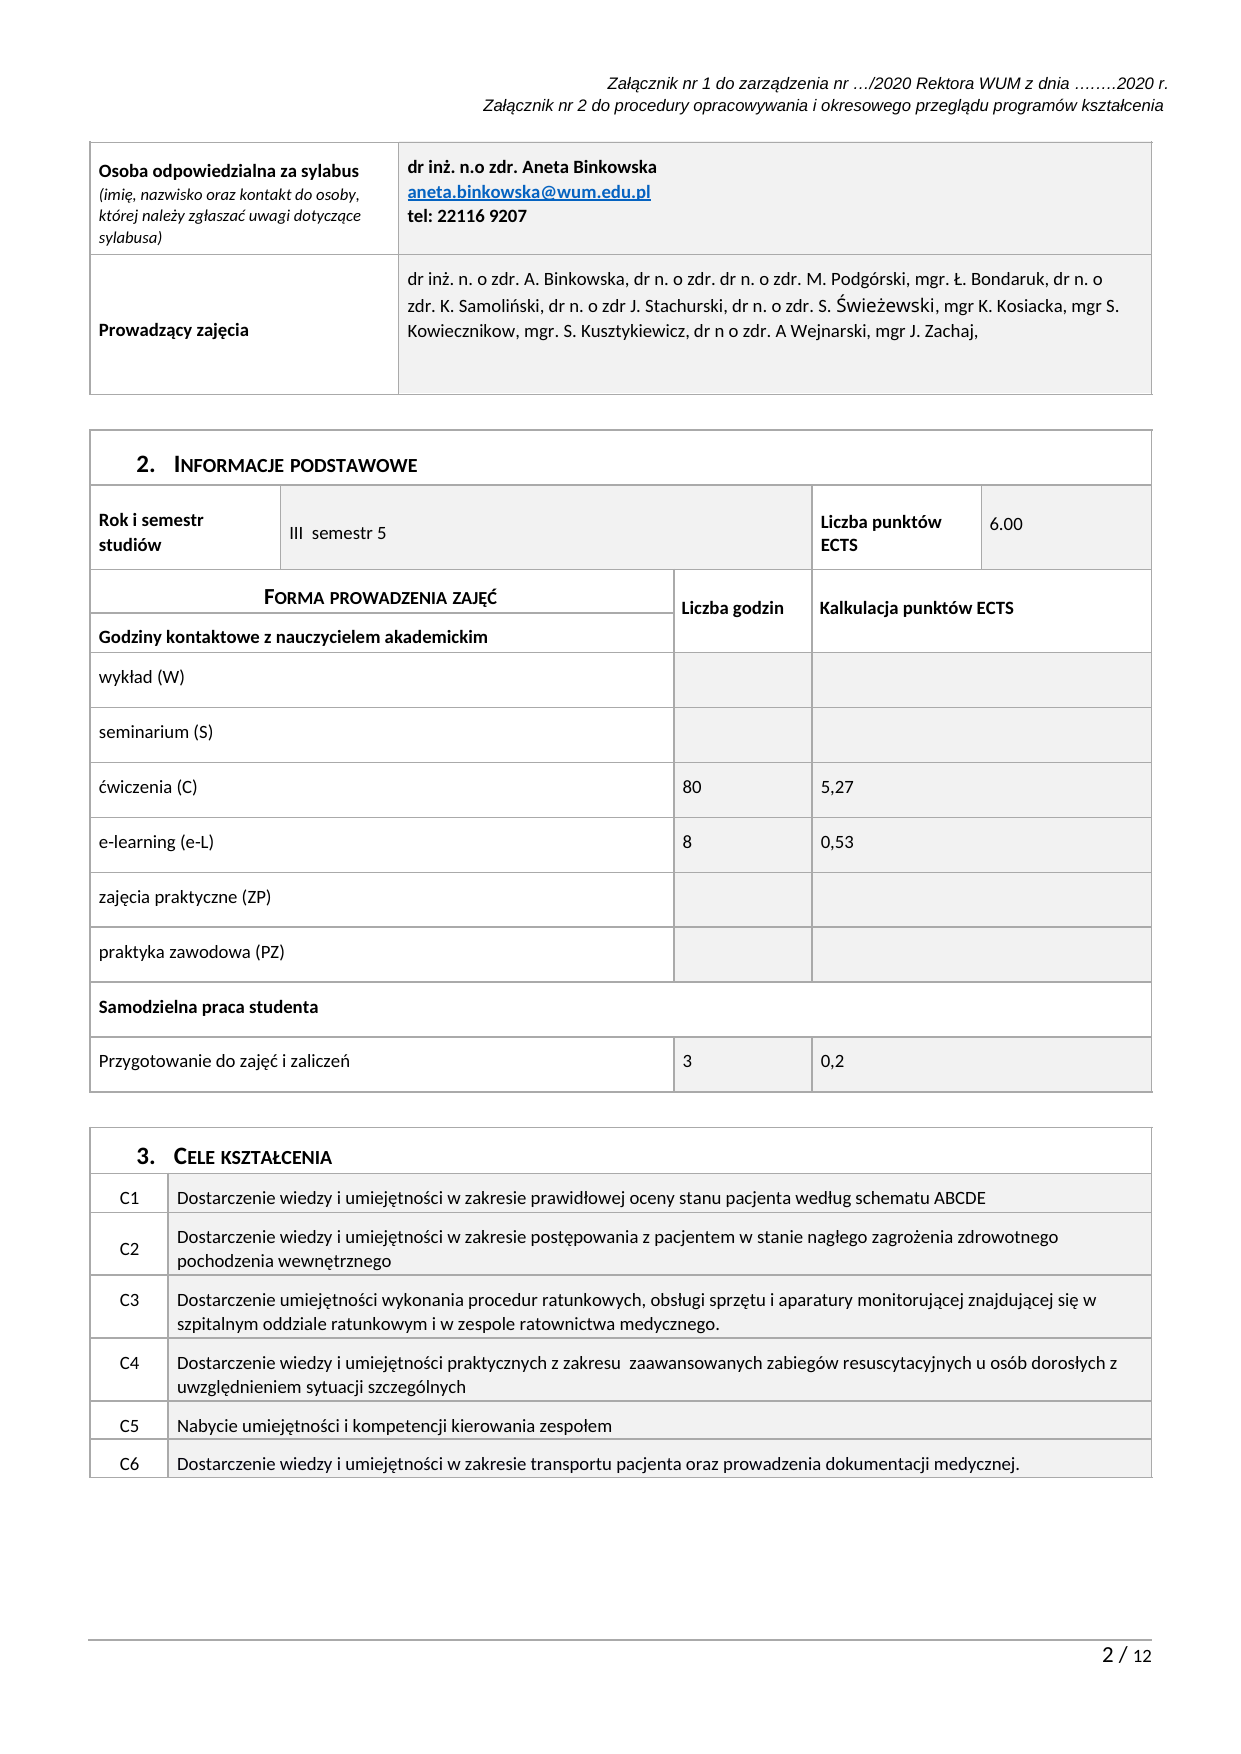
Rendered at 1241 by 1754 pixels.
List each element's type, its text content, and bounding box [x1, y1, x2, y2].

table_cell [813, 653, 1151, 707]
table_cell C1 [91, 1174, 167, 1211]
table_cell dr inż. n. o zdr. A. Binkowska, dr n. o zdr. dr n. o zdr. M. Podgórski, mgr. Ł. Bondaruk, dr n. o zdr. K. Samoliński, dr n. o zdr J. Stachurski, dr n. o zdr. S. Świeżewski, mgr K. Kosiacka, mgr S. Kowiecznikow, mgr. S. Kusztykiewicz, dr n o zdr. A Wejnarski, mgr J. Zachaj, [399, 255, 1151, 393]
table_cell C3 [91, 1276, 167, 1337]
table_cell 3 [675, 1038, 811, 1091]
table_cell C4 [91, 1339, 167, 1400]
table_cell Kalkulacja punktów ECTS [813, 570, 1151, 652]
table_cell Liczba godzin [675, 570, 811, 652]
table_cell 8 [675, 818, 811, 871]
table_cell III semestr 5 [281, 486, 811, 569]
table_cell Rok i semestr studiów [91, 486, 280, 569]
table_cell Dostarczenie umiejętności wykonania procedur ratunkowych, obsługi sprzętu i aparatury monitorującej znajdującej się w szpitalnym oddziale ratunkowym i w zespole ratownictwa medycznego. [169, 1276, 1151, 1337]
table_cell Samodzielna praca studenta [91, 983, 1151, 1036]
table_cell 5,27 [813, 763, 1151, 816]
table_cell Dostarczenie wiedzy i umiejętności w zakresie prawidłowej oceny stanu pacjenta według schematu ABCDE [169, 1174, 1151, 1211]
table_header Informacje podstawowe [91, 431, 1151, 484]
table_header Cele kształcenia [91, 1128, 1151, 1172]
table_cell seminarium (S) [91, 708, 673, 762]
table_cell Dostarczenie wiedzy i umiejętności praktycznych z zakresu zaawansowanych zabiegów resuscytacyjnych u osób dorosłych z uwzględnieniem sytuacji szczególnych [169, 1339, 1151, 1400]
table_cell [813, 928, 1151, 981]
table_cell 0,53 [813, 818, 1151, 871]
table_cell Osoba odpowiedzialna za sylabus (imię, nazwisko oraz kontakt do osoby, której należy zgłaszać uwagi dotyczące sylabusa) [91, 143, 398, 254]
table_cell C2 [91, 1213, 167, 1274]
table_cell 6.00 [982, 486, 1151, 569]
table_cell 0,2 [813, 1038, 1151, 1091]
table_cell [675, 928, 811, 981]
table_cell Prowadzący zajęcia [91, 255, 398, 393]
table_cell Nabycie umiejętności i kompetencji kierowania zespołem [169, 1402, 1151, 1438]
table_cell 80 [675, 763, 811, 816]
table_cell e-learning (e-L) [91, 818, 673, 871]
table_cell C5 [91, 1402, 167, 1438]
table_cell [675, 708, 811, 762]
table_cell [675, 653, 811, 707]
table_cell [813, 708, 1151, 762]
table_cell Liczba punktów ECTS [813, 486, 981, 569]
table_cell [813, 873, 1151, 926]
table_cell dr inż. n.o zdr. Aneta Binkowska aneta.binkowska@wum.edu.pl tel: 22116 9207 [399, 143, 1151, 254]
table_cell zajęcia praktyczne (ZP) [91, 873, 673, 926]
table_cell Przygotowanie do zajęć i zaliczeń [91, 1038, 673, 1091]
table_cell Forma prowadzenia zajęć [91, 570, 673, 612]
table_cell C6 [91, 1440, 167, 1477]
table_cell [675, 873, 811, 926]
table_cell Dostarczenie wiedzy i umiejętności w zakresie postępowania z pacjentem w stanie nagłego zagrożenia zdrowotnego pochodzenia wewnętrznego [169, 1213, 1151, 1274]
table_cell praktyka zawodowa (PZ) [91, 928, 673, 981]
table_cell Godziny kontaktowe z nauczycielem akademickim [91, 614, 673, 652]
table_cell Dostarczenie wiedzy i umiejętności w zakresie transportu pacjenta oraz prowadzenia dokumentacji medycznej. [169, 1440, 1151, 1477]
table_cell wykład (W) [91, 653, 673, 707]
table_cell ćwiczenia (C) [91, 763, 673, 816]
